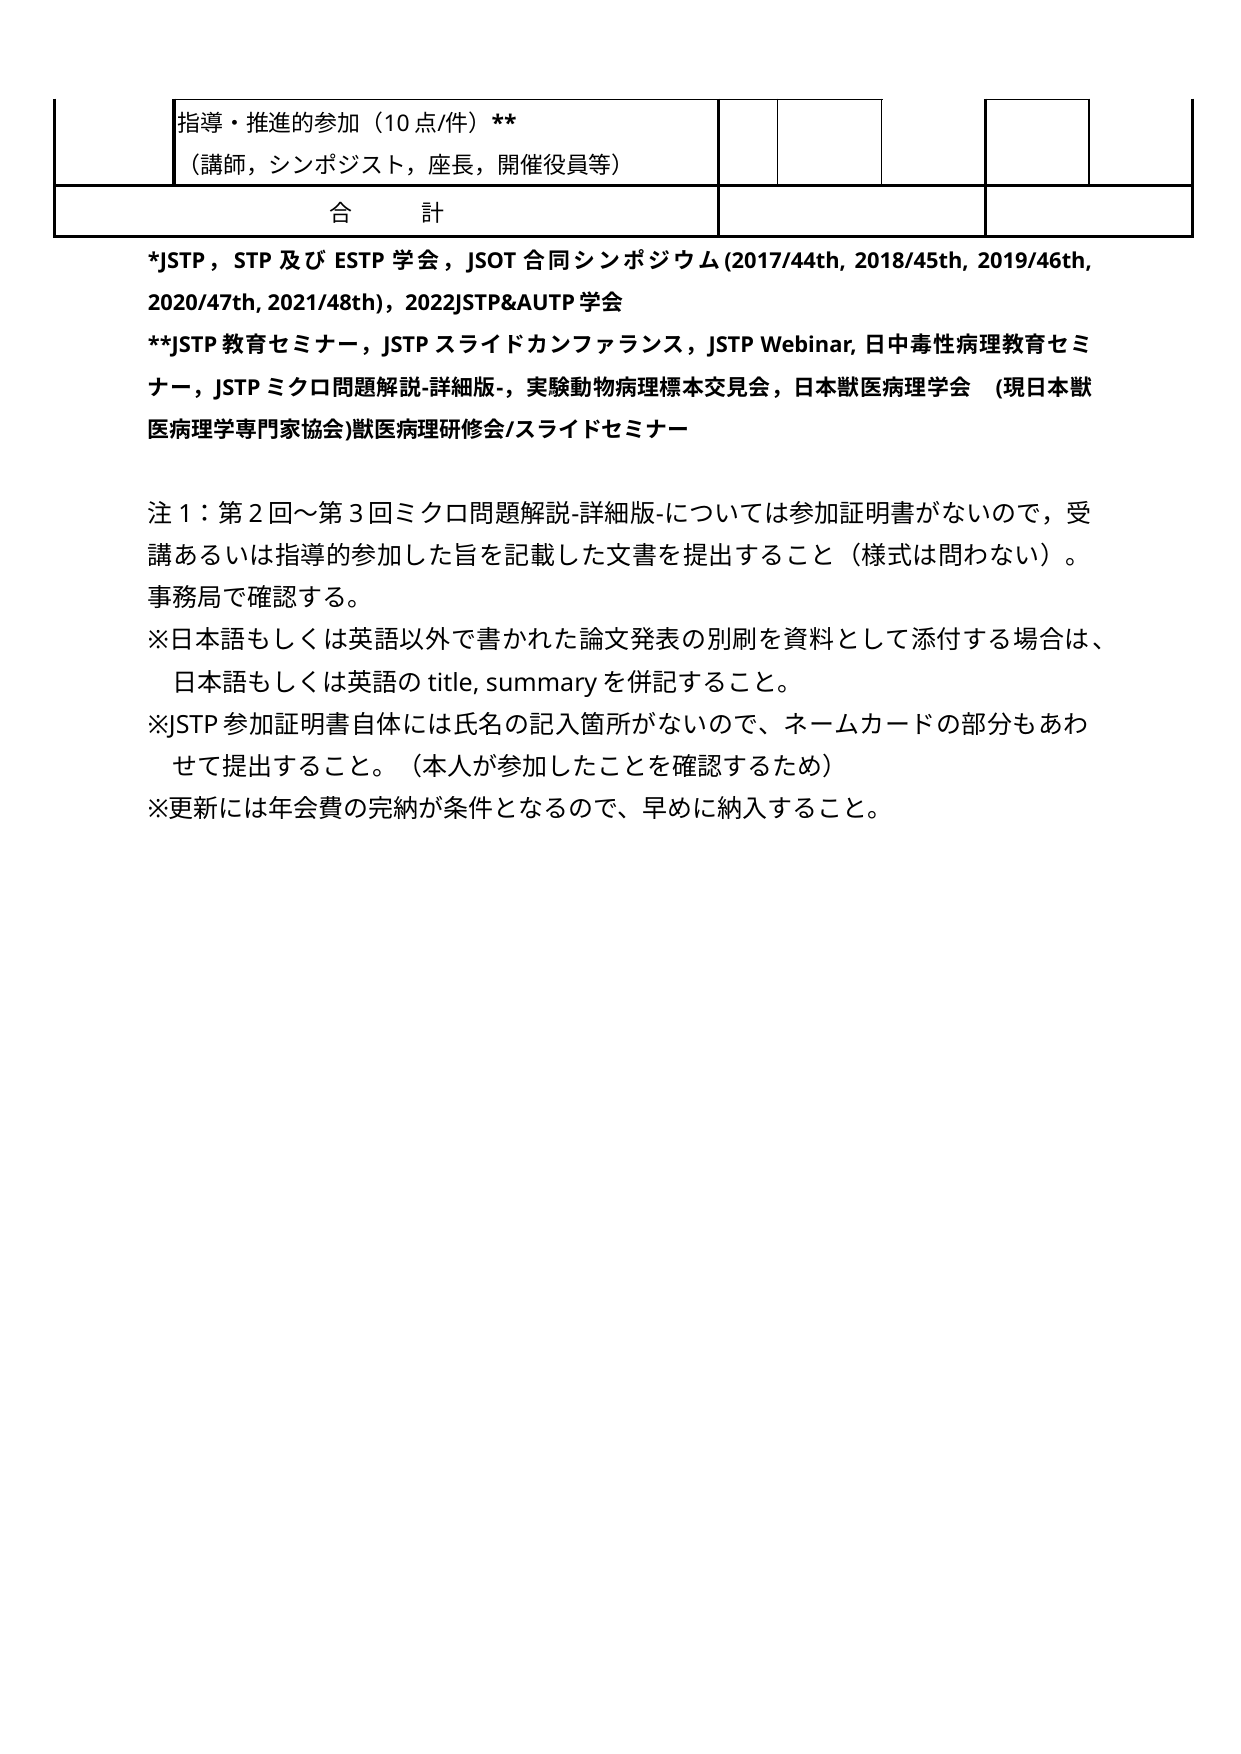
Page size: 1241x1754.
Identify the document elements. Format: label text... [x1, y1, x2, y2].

text **JSTP教育セミナー，JSTPスライドカンファランス，JSTP Webinar, 日中毒性病理教育セミナー，JSTPミクロ問題解説-詳細版-，実験動物病理標本交見会，日本獣医病理学会 (現日本獣医病理学専門家協会)獣医病理研修会/スライドセミナー [148, 322, 1092, 449]
table_cell [720, 187, 882, 235]
table_cell [720, 100, 777, 184]
text 注1：第2回～第3回ミクロ問題解説-詳細版-については参加証明書がないので，受講あるいは指導的参加した旨を記載した文書を提出すること（様式は問わない）。事務局で確認する。 [148, 491, 1092, 617]
text *JSTP，STP及びESTP学会，JSOT合同シンポジウム(2017/44th, 2018/45th, 2019/46th, 2020/47th, 2021/48th)，2022JSTP&AUTP学会 [148, 238, 1092, 322]
table_cell [987, 100, 1088, 184]
table_cell 合 計 [56, 187, 717, 235]
text ※更新には年会費の完納が条件となるので、早めに納入すること。 [148, 785, 1092, 827]
table_cell [987, 187, 1089, 235]
table_cell 指導・推進的参加（10点/件）** （講師，シンポジスト，座長，開催役員等） [176, 100, 717, 184]
table_cell [1089, 187, 1191, 235]
table_cell [882, 187, 984, 235]
text ※JSTP参加証明書自体には氏名の記入箇所がないので、ネームカードの部分もあわせて提出すること。（本人が参加したことを確認するため） [148, 701, 1092, 785]
table_cell [778, 100, 881, 184]
text ※日本語もしくは英語以外で書かれた論文発表の別刷を資料として添付する場合は、日本語もしくは英語のtitle, summaryを併記すること。 [148, 617, 1092, 701]
